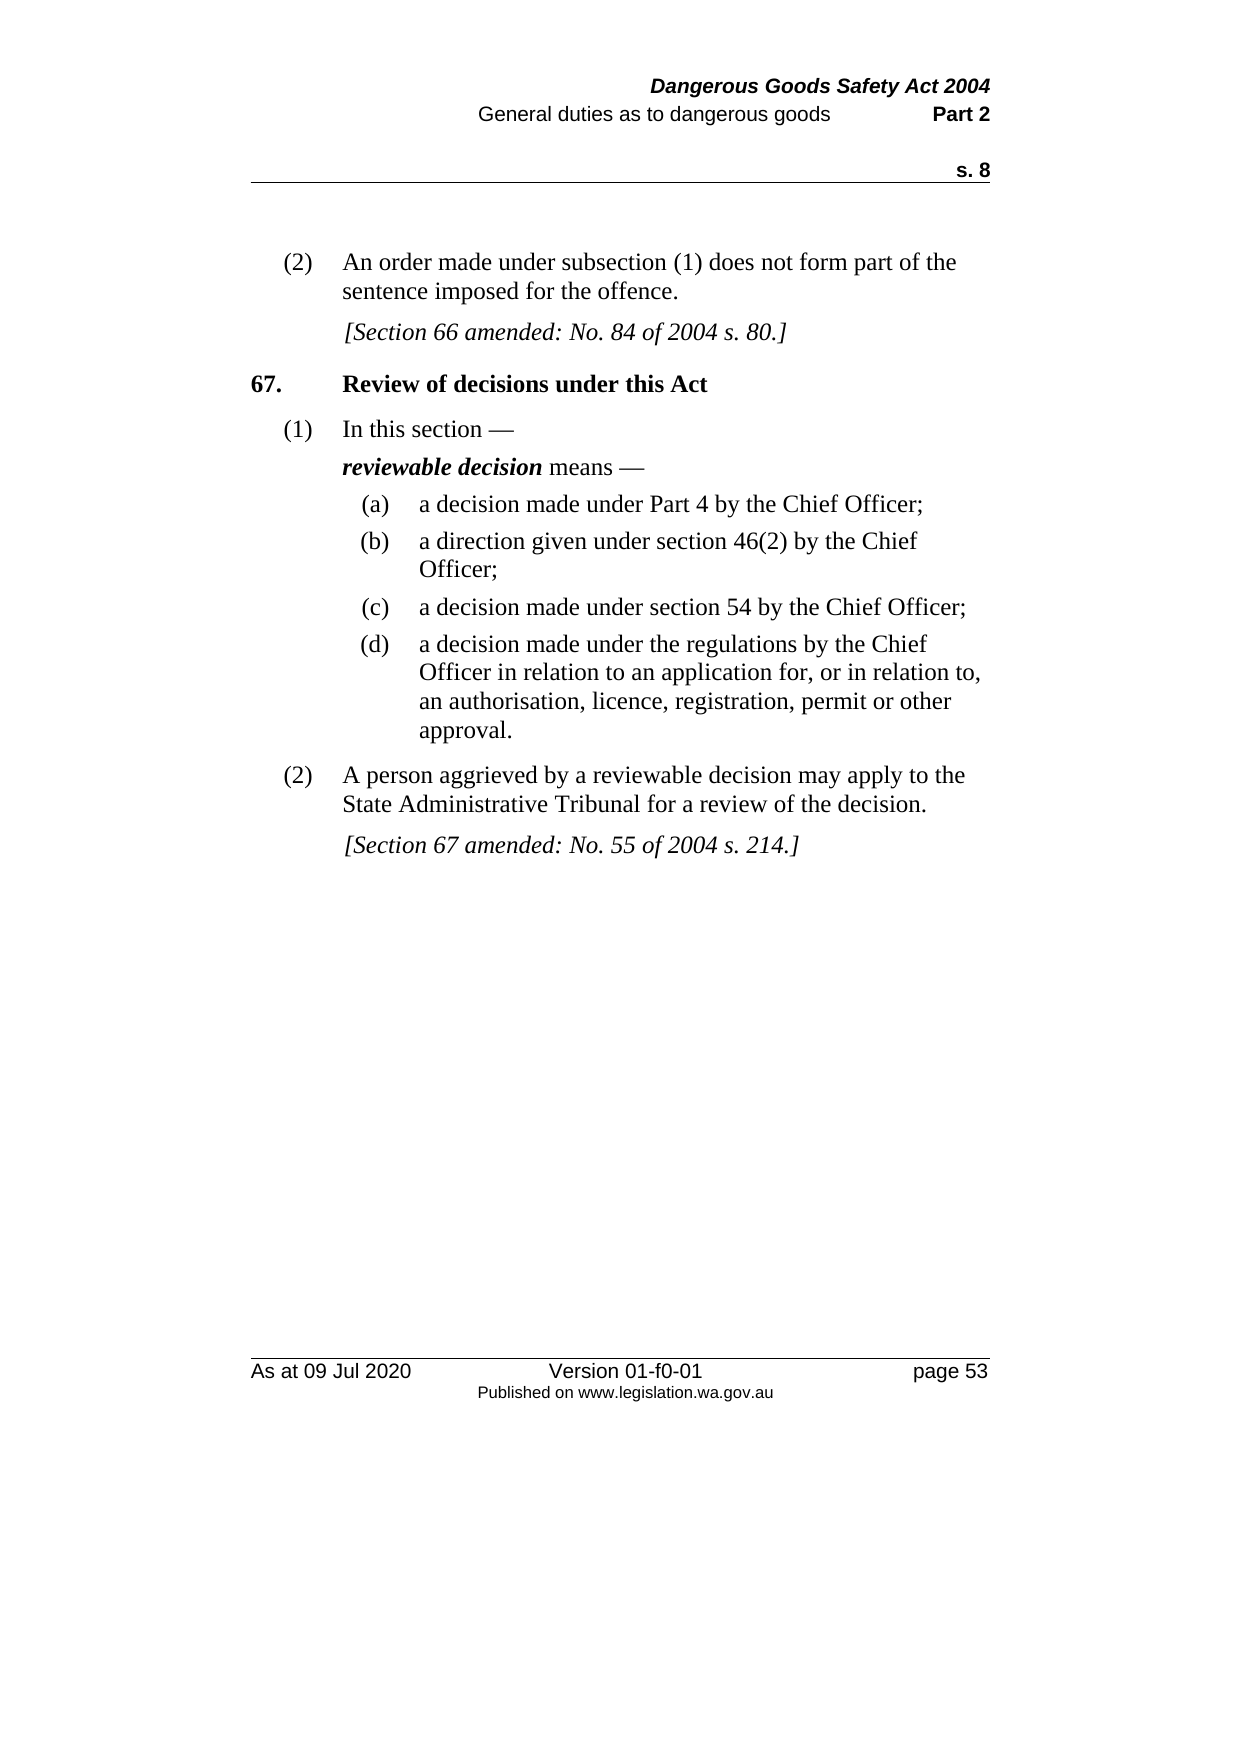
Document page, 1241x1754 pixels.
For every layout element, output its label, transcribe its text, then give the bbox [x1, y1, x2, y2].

text (a) a decision made under Part 4 by the Chief Officer; [251, 489, 990, 517]
text (2) An order made under subsection (1) does not form part of the sentence imposed for the offence. [251, 247, 990, 305]
text reviewable decision means — [251, 452, 990, 480]
text (1) In this section — [251, 414, 990, 443]
text [Section 66 amended: No. 84 of 2004 s. 80.] [251, 317, 990, 346]
text (b) a direction given under section 46(2) by the Chief Officer; [251, 526, 990, 583]
text (d) a decision made under the regulations by the Chief Officer in relation to an application for, or in relation to, an authorisation, licence, registration, permit or other approval. [251, 629, 990, 744]
text [Section 67 amended: No. 55 of 2004 s. 214.] [251, 830, 990, 859]
text (2) A person aggrieved by a reviewable decision may apply to the State Administrative Tribunal for a review of the decision. [251, 760, 990, 818]
subtitle 67. Review of decisions under this Act [251, 369, 990, 398]
text (c) a decision made under section 54 by the Chief Officer; [251, 592, 990, 620]
